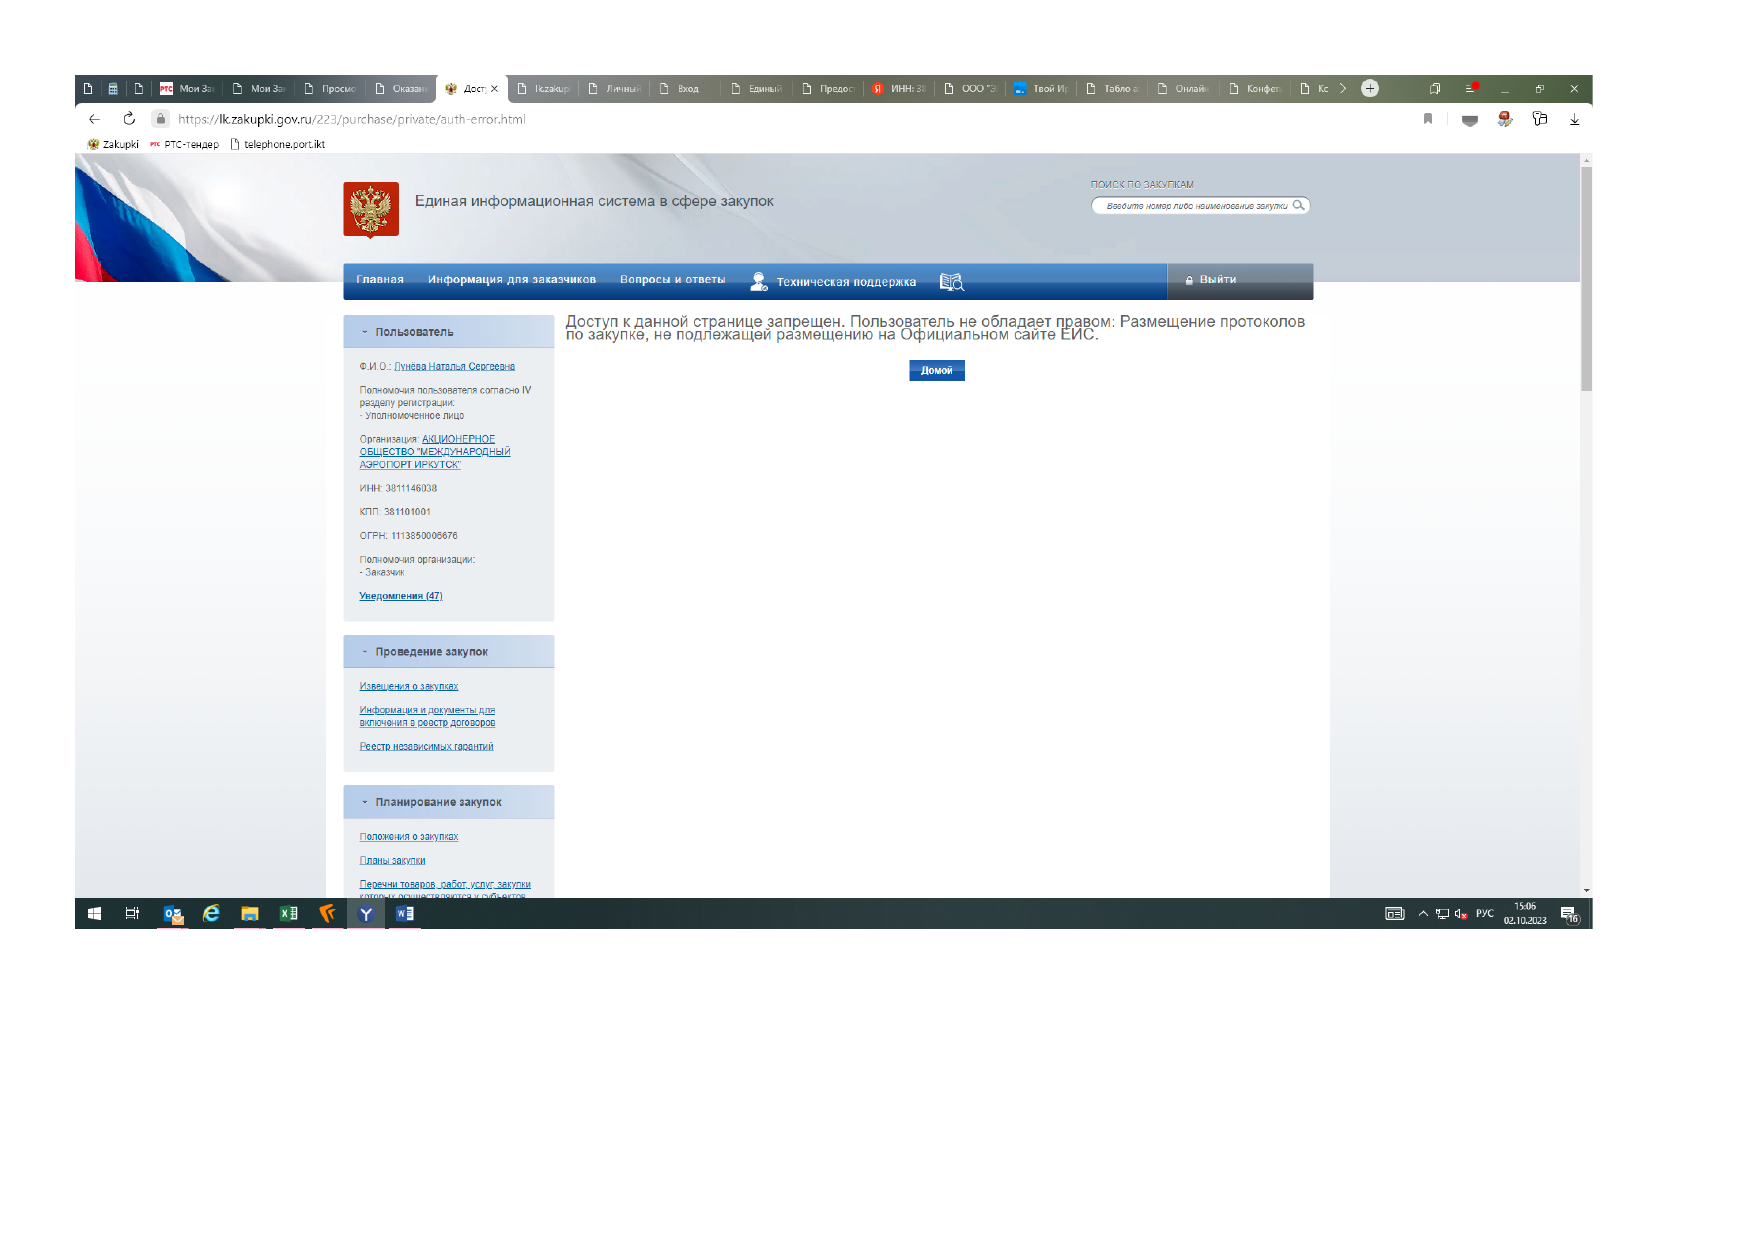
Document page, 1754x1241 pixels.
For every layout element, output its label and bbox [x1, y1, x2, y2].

picture [75, 75, 1593, 929]
